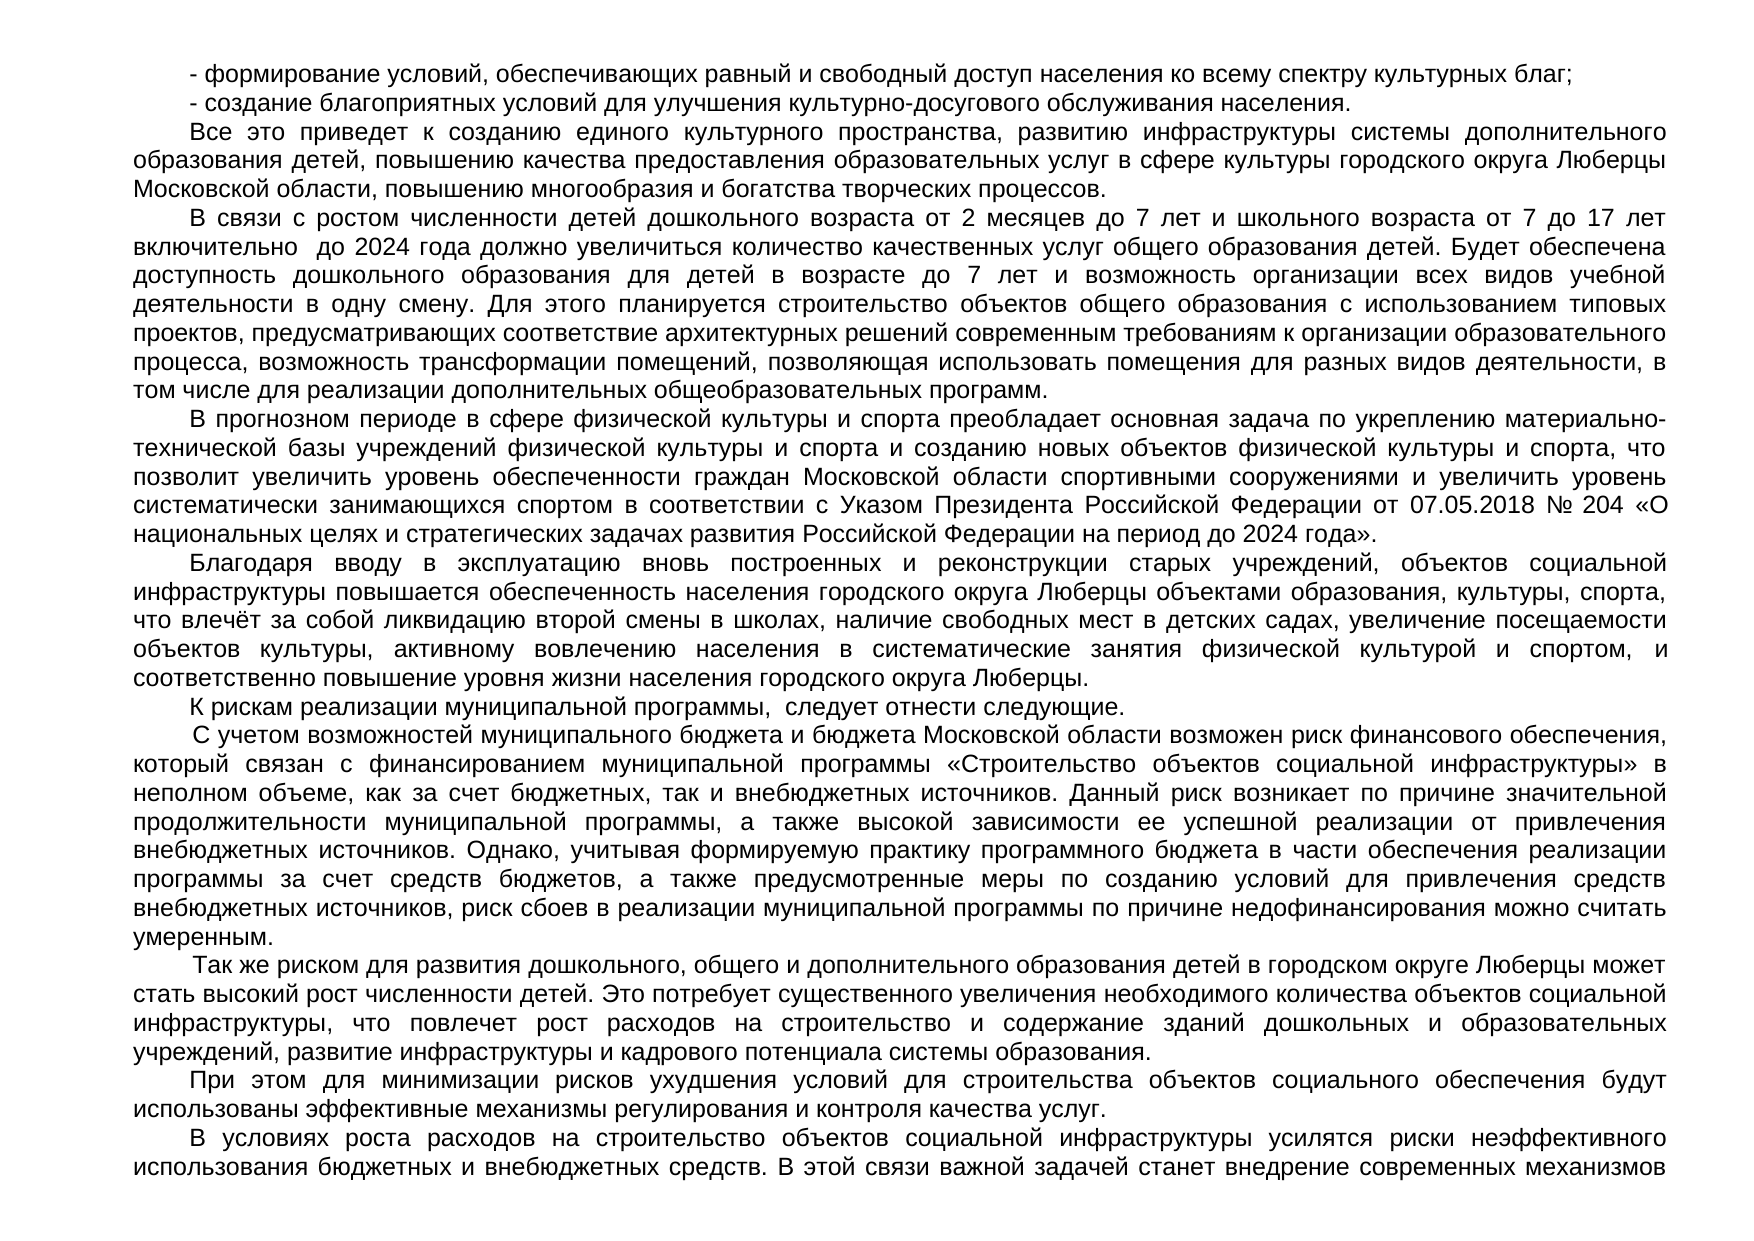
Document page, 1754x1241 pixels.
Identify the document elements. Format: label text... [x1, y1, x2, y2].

text С учетом возможностей муниципального бюджета и бюджета Московской области возможен риск финансового обеспечения, который связан с финансированием муниципальной программы «Строительство объектов социальной инфраструктуры» в неполном объеме, как за счет бюджетных, так и внебюджетных источников. Данный риск возникает по причине значительной продолжительности муниципальной программы, а также высокой зависимости ее успешной реализации от привлечения внебюджетных источников. Однако, учитывая формируемую практику программного бюджета в части обеспечения реализации программы за счет средств бюджетов, а также предусмотренные меры по созданию условий для привлечения средств внебюджетных источников, риск сбоев в реализации муниципальной программы по причине недофинансирования можно считать умеренным. [133, 720, 1668, 950]
text Все это приведет к созданию единого культурного пространства, развитию инфраструктуры системы дополнительного образования детей, повышению качества предоставления образовательных услуг в сфере культуры городского округа Люберцы Московской области, повышению многообразия и богатства творческих процессов. [133, 117, 1668, 203]
text Так же риском для развития дошкольного, общего и дополнительного образования детей в городском округе Люберцы может стать высокий рост численности детей. Это потребует существенного увеличения необходимого количества объектов социальной инфраструктуры, что повлечет рост расходов на строительство и содержание зданий дошкольных и образовательных учреждений, развитие инфраструктуры и кадрового потенциала системы образования. [133, 950, 1668, 1065]
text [133, 1123, 1668, 1180]
text В прогнозном периоде в сфере физической культуры и спорта преобладает основная задача по укреплению материально-технической базы учреждений физической культуры и спорта и созданию новых объектов физической культуры и спорта, что позволит увеличить уровень обеспеченности граждан Московской области спортивными сооружениями и увеличить уровень систематически занимающихся спортом в соответствии с Указом Президента Российской Федерации от 07.05.2018 № 204 «О национальных целях и стратегических задачах развития Российской Федерации на период до 2024 года». [133, 404, 1668, 548]
text В связи с ростом численности детей дошкольного возраста от 2 месяцев до 7 лет и школьного возраста от 7 до 17 лет включительно до 2024 года должно увеличиться количество качественных услуг общего образования детей. Будет обеспечена доступность дошкольного образования для детей в возрасте до 7 лет и возможность организации всех видов учебной деятельности в одну смену. Для этого планируется строительство объектов общего образования с использованием типовых проектов, предусматривающих соответствие архитектурных решений современным требованиям к организации образовательного процесса, возможность трансформации помещений, позволяющая использовать помещения для разных видов деятельности, в том числе для реализации дополнительных общеобразовательных программ. [133, 203, 1668, 404]
text К рискам реализации муниципальной программы, следует отнести следующие. [133, 692, 1668, 720]
text При этом для минимизации рисков ухудшения условий для строительства объектов социального обеспечения будут использованы эффективные механизмы регулирования и контроля качества услуг. [133, 1065, 1668, 1123]
text - формирование условий, обеспечивающих равный и свободный доступ населения ко всему спектру культурных благ; [133, 59, 1668, 88]
text Благодаря вводу в эксплуатацию вновь построенных и реконструкции старых учреждений, объектов социальной инфраструктуры повышается обеспеченность населения городского округа Люберцы объектами образования, культуры, спорта, что влечёт за собой ликвидацию второй смены в школах, наличие свободных мест в детских садах, увеличение посещаемости объектов культуры, активному вовлечению населения в систематические занятия физической культурой и спортом, и соответственно повышение уровня жизни населения городского округа Люберцы. [133, 548, 1668, 692]
text - создание благоприятных условий для улучшения культурно-досугового обслуживания населения. [133, 88, 1668, 117]
